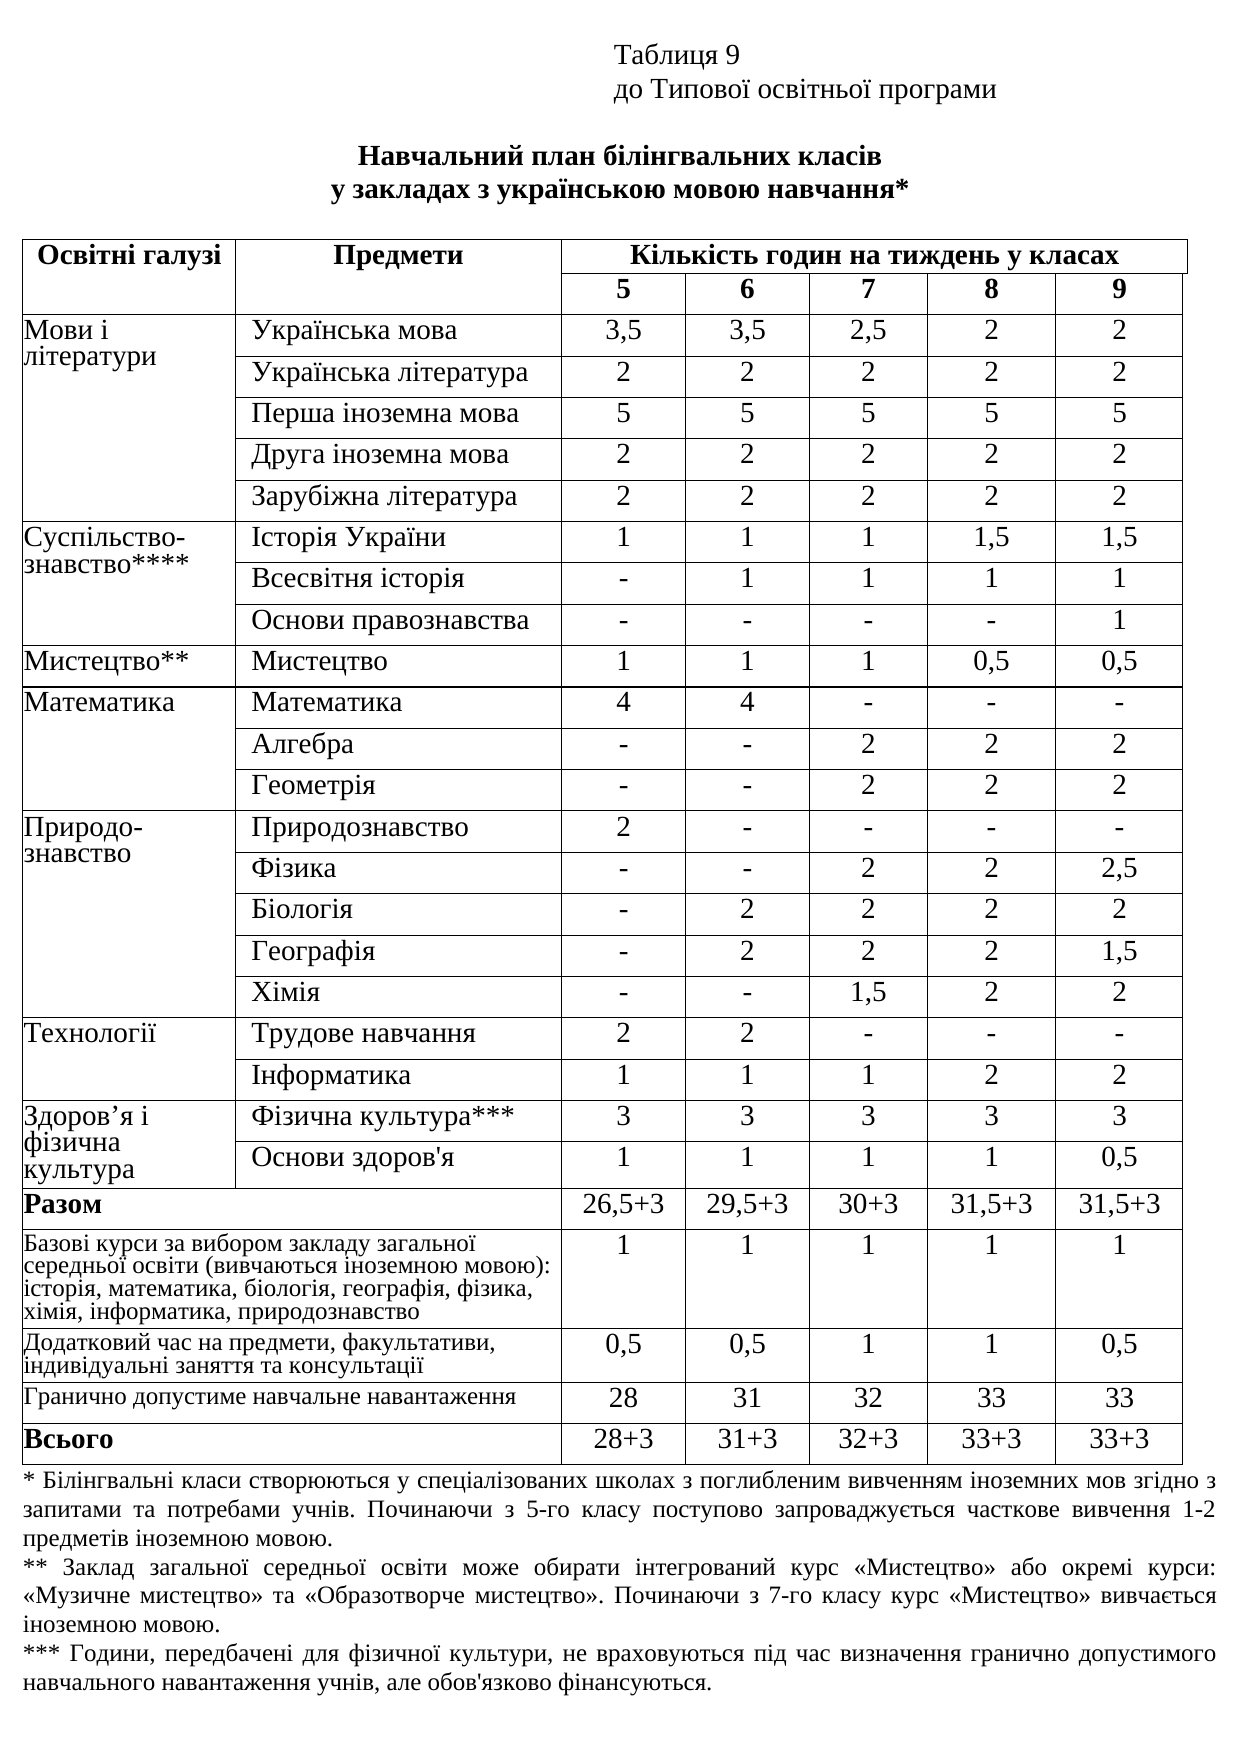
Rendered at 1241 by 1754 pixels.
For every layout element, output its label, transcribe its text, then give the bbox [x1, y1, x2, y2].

table_cell 2 [928, 894, 1055, 934]
table_cell Математика [236, 688, 561, 728]
table_cell Природо- знавство [23, 811, 235, 1017]
table_cell 2 [686, 936, 809, 976]
table_cell 1 [686, 646, 809, 686]
table_cell Друга іноземна мова [236, 439, 561, 479]
table_cell 32+3 [810, 1424, 927, 1464]
table_cell 32 [810, 1383, 927, 1423]
table_cell 2 [928, 481, 1055, 521]
table_cell - [562, 729, 685, 769]
table_cell 33+3 [928, 1424, 1055, 1464]
table_cell 2 [928, 936, 1055, 976]
table_cell 33 [1056, 1383, 1182, 1423]
text до Типової освітньої програми [613, 71, 1203, 104]
table_cell 1 [1056, 1230, 1182, 1328]
table_cell 2 [928, 357, 1055, 397]
table_cell 1 [810, 646, 927, 686]
table_cell Фізика [236, 853, 561, 893]
table_cell 2 [928, 315, 1055, 356]
table_cell - [562, 853, 685, 893]
table_cell 5 [562, 398, 685, 438]
table_cell 1,5 [1056, 936, 1182, 976]
table_cell - [562, 605, 685, 645]
table_cell 1 [562, 1230, 685, 1328]
table_cell 1 [928, 563, 1055, 604]
table_cell Історія України [236, 522, 561, 562]
table_header Кількість годин на тиждень у класах [562, 240, 1187, 273]
table_cell 2 [1056, 1060, 1182, 1100]
table_cell Гранично допустиме навчальне навантаження [23, 1383, 561, 1423]
table_cell - [810, 1018, 927, 1058]
table_cell Географія [236, 936, 561, 976]
table_cell Мистецтво** [23, 646, 235, 686]
table_cell - [562, 563, 685, 604]
table_cell 2 [1056, 770, 1182, 810]
table_cell 2 [562, 811, 685, 852]
table_cell - [928, 688, 1055, 728]
table_cell Природознавство [236, 811, 561, 852]
table_cell 6 [686, 274, 809, 314]
table_cell Суспільство- знавство**** [23, 522, 235, 645]
table_cell 2 [928, 1060, 1055, 1100]
table_cell - [1056, 811, 1182, 852]
table_cell - [1056, 688, 1182, 728]
table_cell 2 [686, 357, 809, 397]
table_cell Всесвітня історія [236, 563, 561, 604]
table_cell 31,5+3 [928, 1189, 1055, 1229]
table_cell 2 [562, 357, 685, 397]
table_cell 2 [928, 439, 1055, 479]
table_cell Фізична культура*** [236, 1101, 561, 1141]
table_cell 3,5 [562, 315, 685, 356]
table_cell 1 [810, 1329, 927, 1382]
table_cell 2 [810, 481, 927, 521]
table_cell Біологія [236, 894, 561, 934]
table_cell 2 [810, 357, 927, 397]
table_cell 3,5 [686, 315, 809, 356]
table_cell Базові курси за вибором закладу загальної середньої освіти (вивчаються іноземною мовою): історія, математика, біологія, географія, фізика, хімія, інформатика, природознавство [23, 1230, 561, 1328]
table_cell - [686, 811, 809, 852]
table_cell Мови і літератури [23, 315, 235, 521]
table_cell - [1056, 1018, 1182, 1058]
table_cell Трудове навчання [236, 1018, 561, 1058]
table_cell Основи здоров'я [236, 1142, 561, 1188]
table_cell Основи правознавства [236, 605, 561, 645]
text Таблиця 9 [613, 37, 1203, 71]
table_cell 2 [1056, 977, 1182, 1017]
table_cell Здоров’я і фізична культура [23, 1101, 235, 1188]
table_cell 2 [810, 770, 927, 810]
table_cell 2 [686, 481, 809, 521]
table_cell 1 [928, 1230, 1055, 1328]
table_cell Всього [23, 1424, 561, 1464]
table_cell 1 [1056, 563, 1182, 604]
table_cell 29,5+3 [686, 1189, 809, 1229]
table_cell 5 [686, 398, 809, 438]
table_cell 1 [686, 1060, 809, 1100]
table_cell 1 [686, 522, 809, 562]
table_cell 2 [810, 853, 927, 893]
table_cell Разом [23, 1189, 561, 1229]
table_cell 33 [928, 1383, 1055, 1423]
table_cell 2,5 [1056, 853, 1182, 893]
text у закладах з українською мовою навчання* [37, 172, 1203, 205]
table_cell 3 [1056, 1101, 1182, 1141]
table_cell 2 [928, 729, 1055, 769]
table_cell - [810, 605, 927, 645]
table_cell - [686, 853, 809, 893]
table_cell 5 [1056, 398, 1182, 438]
table_cell 3 [686, 1101, 809, 1141]
table_cell - [562, 936, 685, 976]
table_cell Перша іноземна мова [236, 398, 561, 438]
table_cell 1 [1056, 605, 1182, 645]
table_cell 1 [562, 1142, 685, 1188]
table_cell 2 [1056, 481, 1182, 521]
table_cell 2 [686, 1018, 809, 1058]
table_cell 2 [928, 977, 1055, 1017]
table_cell Додатковий час на предмети, факультативи, індивідуальні заняття та консультації [23, 1329, 561, 1382]
table_cell 1 [928, 1329, 1055, 1382]
table_cell 1 [810, 522, 927, 562]
table_cell 7 [810, 274, 927, 314]
table_cell 0,5 [1056, 1142, 1182, 1188]
table_header Предмети [236, 240, 561, 314]
table_cell 1 [810, 563, 927, 604]
table_cell Алгебра [236, 729, 561, 769]
table_cell 2 [810, 936, 927, 976]
table_cell 0,5 [928, 646, 1055, 686]
table_cell 2 [562, 481, 685, 521]
table_cell 1,5 [1056, 522, 1182, 562]
table_cell - [928, 1018, 1055, 1058]
table_cell 2 [1056, 894, 1182, 934]
table_cell 3 [562, 1101, 685, 1141]
table_cell 1 [562, 1060, 685, 1100]
table_cell - [686, 605, 809, 645]
table_cell 2 [810, 729, 927, 769]
table_cell 0,5 [686, 1329, 809, 1382]
table_cell - [810, 688, 927, 728]
table_cell 2 [810, 439, 927, 479]
table_cell 28+3 [562, 1424, 685, 1464]
table_cell 2,5 [810, 315, 927, 356]
table_cell 2 [1056, 729, 1182, 769]
table_cell 3 [928, 1101, 1055, 1141]
table_cell 2 [928, 770, 1055, 810]
table_cell - [686, 729, 809, 769]
table_cell 9 [1056, 274, 1182, 314]
table_cell Українська література [236, 357, 561, 397]
table_cell 1 [928, 1142, 1055, 1188]
table_header Освітні галузі [23, 240, 235, 314]
table_cell 33+3 [1056, 1424, 1182, 1464]
table_cell Математика [23, 688, 235, 810]
table_cell 2 [562, 1018, 685, 1058]
table_cell 1 [686, 1230, 809, 1328]
table_cell Геометрія [236, 770, 561, 810]
table_cell 31+3 [686, 1424, 809, 1464]
table_cell 4 [562, 688, 685, 728]
table_cell Українська мова [236, 315, 561, 356]
table_cell 2 [1056, 439, 1182, 479]
table_cell 1 [810, 1142, 927, 1188]
text *** Години, передбачені для фізичної культури, не враховуються під час визначення гранично допустимого навчального навантаження учнів, але обов'язково фінансуються. [23, 1638, 1218, 1695]
table_cell 2 [1056, 315, 1182, 356]
text Навчальний план білінгвальних класів [37, 138, 1203, 172]
table_cell Зарубіжна література [236, 481, 561, 521]
table_cell 2 [810, 894, 927, 934]
table_cell 26,5+3 [562, 1189, 685, 1229]
table_cell 1 [810, 1060, 927, 1100]
table_cell 1 [686, 1142, 809, 1188]
table_cell 30+3 [810, 1189, 927, 1229]
table_cell 1 [686, 563, 809, 604]
table_cell - [928, 605, 1055, 645]
table_cell 0,5 [1056, 1329, 1182, 1382]
table_cell Інформатика [236, 1060, 561, 1100]
table_cell Технології [23, 1018, 235, 1100]
table_cell Хімія [236, 977, 561, 1017]
table_cell - [928, 811, 1055, 852]
table_cell 1 [562, 646, 685, 686]
table_cell 5 [928, 398, 1055, 438]
table_cell 5 [810, 398, 927, 438]
table_cell - [810, 811, 927, 852]
table_cell - [686, 977, 809, 1017]
table_cell 1,5 [810, 977, 927, 1017]
table_cell 3 [810, 1101, 927, 1141]
text * Білінгвальні класи створюються у спеціалізованих школах з поглибленим вивченням іноземних мов згідно з запитами та потребами учнів. Починаючи з 5-го класу поступово запроваджується часткове вивчення 1-2 предметів іноземною мовою. [23, 1465, 1218, 1552]
table_cell 1 [810, 1230, 927, 1328]
table_cell 5 [562, 274, 685, 314]
table_cell 2 [686, 439, 809, 479]
table_cell 2 [686, 894, 809, 934]
table_cell 28 [562, 1383, 685, 1423]
table_cell - [562, 977, 685, 1017]
table_cell - [562, 770, 685, 810]
table_cell 2 [1056, 357, 1182, 397]
table_cell 4 [686, 688, 809, 728]
table_cell - [562, 894, 685, 934]
table_cell 2 [928, 853, 1055, 893]
table_cell 0,5 [1056, 646, 1182, 686]
table_cell 1 [562, 522, 685, 562]
table_cell 1,5 [928, 522, 1055, 562]
text ** Заклад загальної середньої освіти може обирати інтегрований курс «Мистецтво» або окремі курси: «Музичне мистецтво» та «Образотворче мистецтво». Починаючи з 7-го класу курс «Мистецтво» вивчається іноземною мовою. [23, 1552, 1218, 1638]
table_cell 0,5 [562, 1329, 685, 1382]
table_cell 2 [562, 439, 685, 479]
table_cell Мистецтво [236, 646, 561, 686]
table_cell - [686, 770, 809, 810]
table_cell 31 [686, 1383, 809, 1423]
table_cell 31,5+3 [1056, 1189, 1182, 1229]
table_cell 8 [928, 274, 1055, 314]
